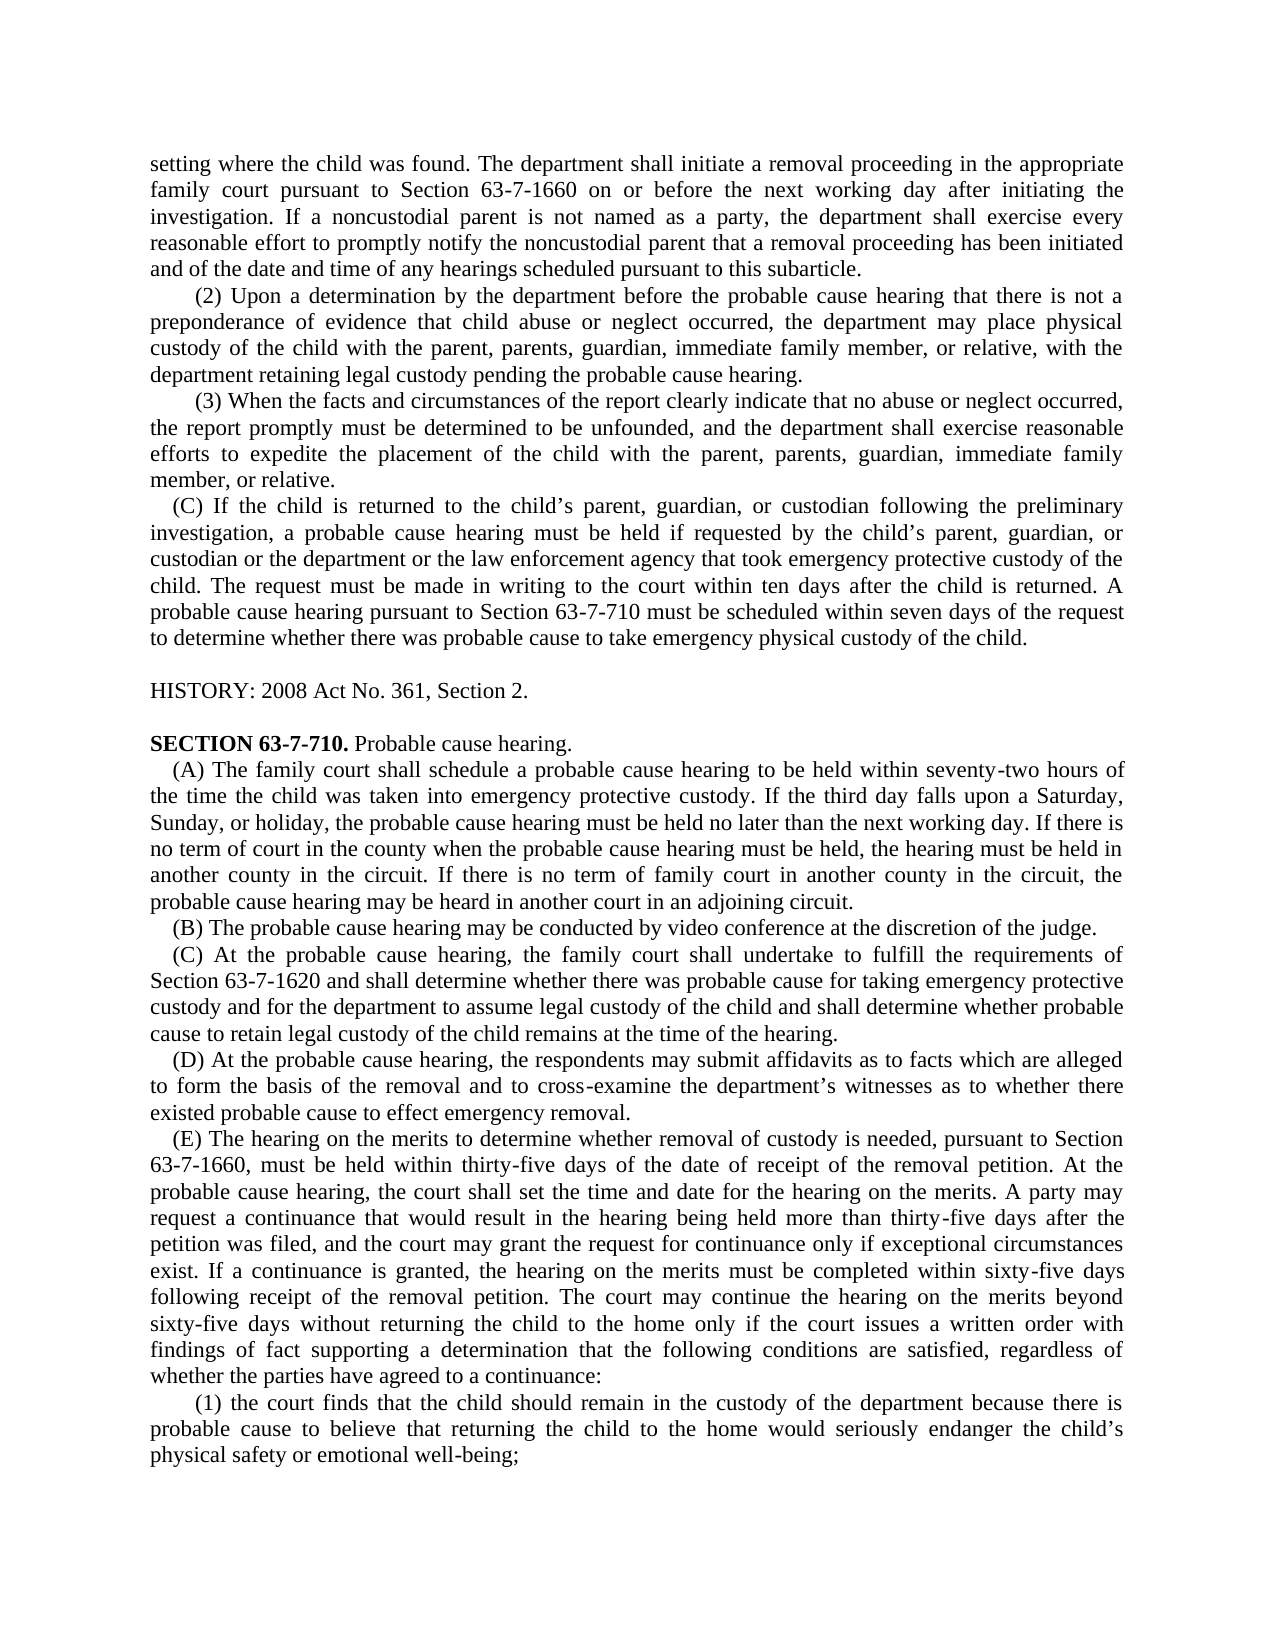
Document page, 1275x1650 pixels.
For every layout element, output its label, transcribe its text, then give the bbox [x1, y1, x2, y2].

text (1) the court finds that the child should remain in the custody of the department because there is probable cause to believe that returning the child to the home would seriously endanger the child’s physical safety or emotional well-being; [150, 1389, 1125, 1468]
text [150, 150, 1125, 282]
text (A) The family court shall schedule a probable cause hearing to be held within seventy-two hours of the time the child was taken into emergency protective custody. If the third day falls upon a Saturday, Sunday, or holiday, the probable cause hearing must be held no later than the next working day. If there is no term of court in the county when the probable cause hearing must be held, the hearing must be held in another county in the circuit. If there is no term of family court in another county in the circuit, the probable cause hearing may be heard in another court in an adjoining circuit. [150, 756, 1125, 914]
text (3) When the facts and circumstances of the report clearly indicate that no abuse or neglect occurred, the report promptly must be determined to be unfounded, and the department shall exercise reasonable efforts to expedite the placement of the child with the parent, parents, guardian, immediate family member, or relative. [150, 387, 1125, 493]
text (E) The hearing on the merits to determine whether removal of custody is needed, pursuant to Section 63-7-1660, must be held within thirty-five days of the date of receipt of the removal petition. At the probable cause hearing, the court shall set the time and date for the hearing on the merits. A party may request a continuance that would result in the hearing being held more than thirty-five days after the petition was filed, and the court may grant the request for continuance only if exceptional circumstances exist. If a continuance is granted, the hearing on the merits must be completed within sixty-five days following receipt of the removal petition. The court may continue the hearing on the merits beyond sixty-five days without returning the child to the home only if the court issues a written order with findings of fact supporting a determination that the following conditions are satisfied, regardless of whether the parties have agreed to a continuance: [150, 1125, 1125, 1389]
text SECTION 63-7-710. Probable cause hearing. [150, 730, 1125, 756]
text (D) At the probable cause hearing, the respondents may submit affidavits as to facts which are alleged to form the basis of the removal and to cross-examine the department’s witnesses as to whether there existed probable cause to effect emergency removal. [150, 1046, 1125, 1125]
text (2) Upon a determination by the department before the probable cause hearing that there is not a preponderance of evidence that child abuse or neglect occurred, the department may place physical custody of the child with the parent, parents, guardian, immediate family member, or relative, with the department retaining legal custody pending the probable cause hearing. [150, 282, 1125, 387]
text (C) If the child is returned to the child’s parent, guardian, or custodian following the preliminary investigation, a probable cause hearing must be held if requested by the child’s parent, guardian, or custodian or the department or the law enforcement agency that took emergency protective custody of the child. The request must be made in writing to the court within ten days after the child is returned. A probable cause hearing pursuant to Section 63-7-710 must be scheduled within seven days of the request to determine whether there was probable cause to take emergency physical custody of the child. [150, 493, 1125, 651]
text (C) At the probable cause hearing, the family court shall undertake to fulfill the requirements of Section 63-7-1620 and shall determine whether there was probable cause for taking emergency protective custody and for the department to assume legal custody of the child and shall determine whether probable cause to retain legal custody of the child remains at the time of the hearing. [150, 941, 1125, 1046]
text (B) The probable cause hearing may be conducted by video conference at the discretion of the judge. [150, 914, 1125, 941]
text HISTORY: 2008 Act No. 361, Section 2. [150, 677, 1125, 703]
